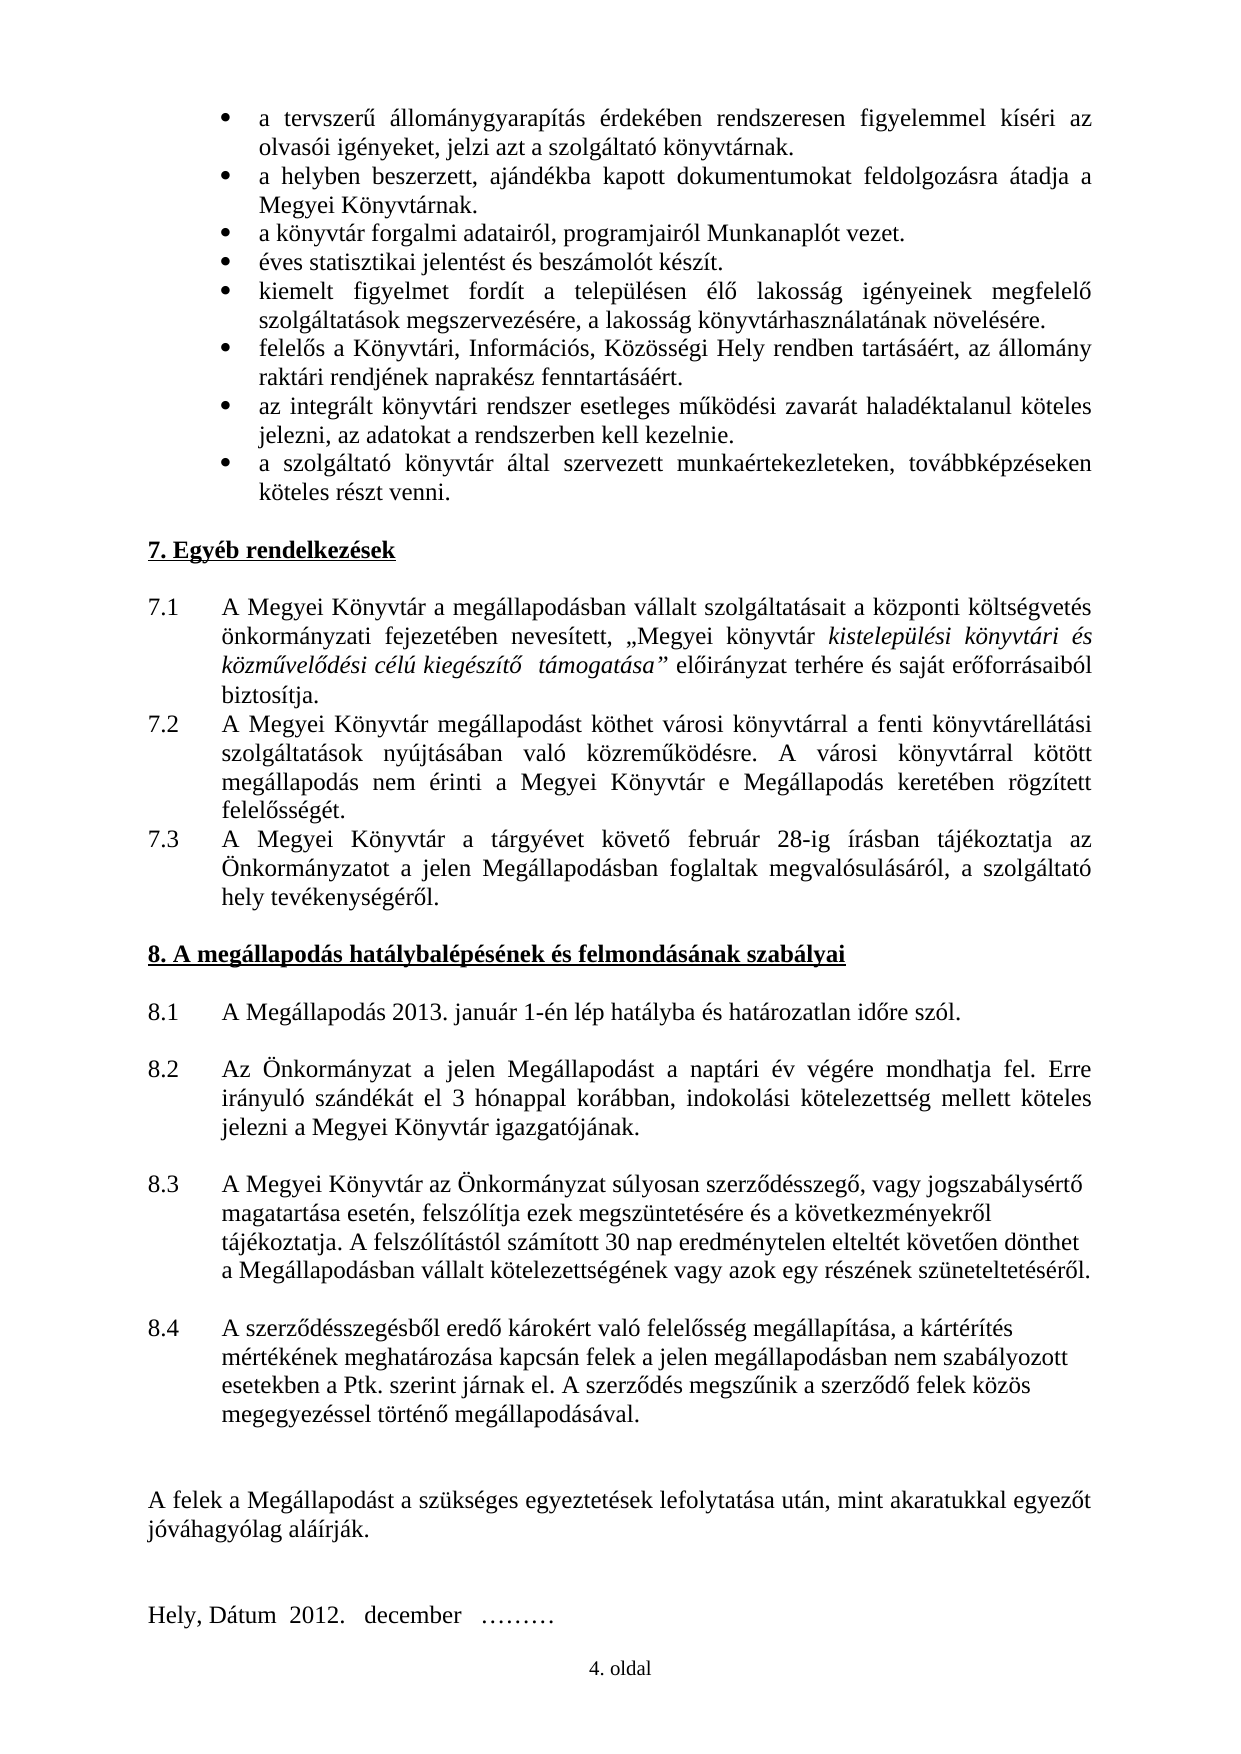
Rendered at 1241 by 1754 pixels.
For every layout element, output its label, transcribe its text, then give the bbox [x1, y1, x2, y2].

list a helyben beszerzett, ajándékba kapott dokumentumokat feldolgozásra átadja a Megyei Könyvtárnak. [221, 161, 1093, 218]
subtitle 8. A megállapodás hatálybalépésének és felmondásának szabályai [148, 939, 1093, 968]
list A Megállapodás 2013. január 1-én lép hatályba és határozatlan időre szól. [148, 997, 1093, 1026]
list A Megyei Könyvtár a megállapodásban vállalt szolgáltatásait a központi költségvetés önkormányzati fejezetében nevesített, „Megyei könyvtár kistelepülési könyvtári és közművelődési célú kiegészítő támogatása” előirányzat terhére és saját erőforrásaiból biztosítja. [148, 592, 1093, 709]
text A felek a Megállapodást a szükséges egyeztetések lefolytatása után, mint akaratukkal egyezőt jóváhagyólag aláírják. [148, 1486, 1093, 1543]
list kiemelt figyelmet fordít a településen élő lakosság igényeinek megfelelő szolgáltatások megszervezésére, a lakosság könyvtárhasználatának növelésére. [221, 276, 1093, 333]
list A Megyei Könyvtár megállapodást köthet városi könyvtárral a fenti könyvtárellátási szolgáltatások nyújtásában való közreműködésre. A városi könyvtárral kötött megállapodás nem érinti a Megyei Könyvtár e Megállapodás keretében rögzített felelősségét. [148, 709, 1093, 824]
list a tervszerű állománygyarapítás érdekében rendszeresen figyelemmel kíséri az olvasói igényeket, jelzi azt a szolgáltató könyvtárnak. [221, 103, 1093, 161]
list a könyvtár forgalmi adatairól, programjairól Munkanaplót vezet. [221, 218, 1093, 247]
text Hely, Dátum 2012. december ……… [148, 1601, 1093, 1629]
list Az Önkormányzat a jelen Megállapodást a naptári év végére mondhatja fel. Erre irányuló szándékát el 3 hónappal korábban, indokolási kötelezettség mellett köteles jelezni a Megyei Könyvtár igazgatójának. [148, 1054, 1093, 1141]
list az integrált könyvtári rendszer esetleges működési zavarát haladéktalanul köteles jelezni, az adatokat a rendszerben kell kezelnie. [221, 391, 1093, 448]
text 8.4 A szerződésszegésből eredő károkért való felelősség megállapítása, a kártérítés mértékének meghatározása kapcsán felek a jelen megállapodásban nem szabályozott esetekben a Ptk. szerint járnak el. A szerződés megszűnik a szerződő felek közös megegyezéssel történő megállapodásával. [148, 1313, 1093, 1428]
subtitle 7. Egyéb rendelkezések [148, 535, 1093, 563]
text 8.3 A Megyei Könyvtár az Önkormányzat súlyosan szerződésszegő, vagy jogszabálysértő magatartása esetén, felszólítja ezek megszüntetésére és a következményekről tájékoztatja. A felszólítástól számított 30 nap eredménytelen elteltét követően dönthet a Megállapodásban vállalt kötelezettségének vagy azok egy részének szüneteltetéséről. [148, 1169, 1093, 1284]
list felelős a Könyvtári, Információs, Közösségi Hely rendben tartásáért, az állomány raktári rendjének naprakész fenntartásáért. [221, 333, 1093, 391]
list éves statisztikai jelentést és beszámolót készít. [221, 247, 1093, 276]
list A Megyei Könyvtár a tárgyévet követő február 28-ig írásban tájékoztatja az Önkormányzatot a jelen Megállapodásban foglaltak megvalósulásáról, a szolgáltató hely tevékenységéről. [148, 824, 1093, 911]
list a szolgáltató könyvtár által szervezett munkaértekezleteken, továbbképzéseken köteles részt venni. [221, 448, 1093, 506]
